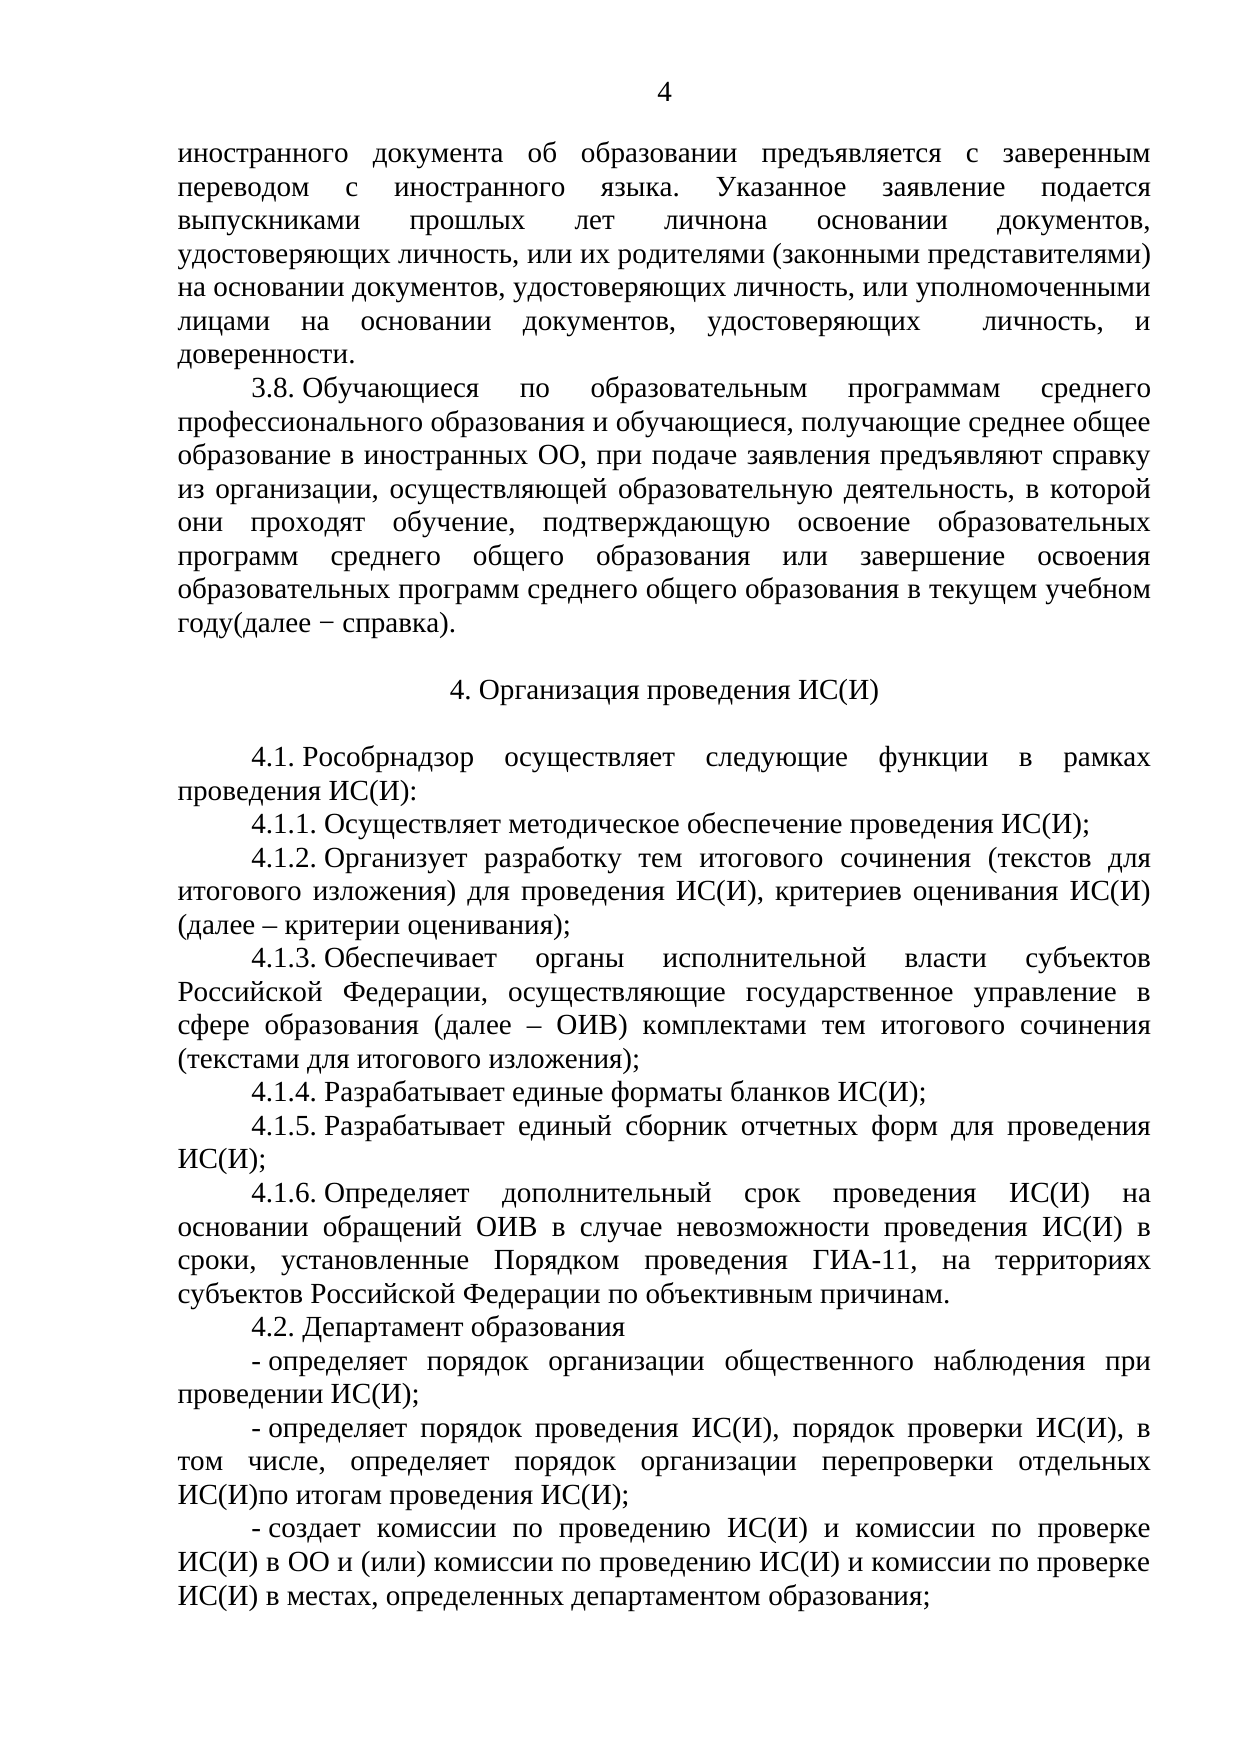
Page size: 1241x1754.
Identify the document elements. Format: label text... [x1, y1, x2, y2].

text 4. Организация проведения ИС(И) [177, 672, 1152, 706]
text 4.1. Рособрнадзор осуществляет следующие функции в рамках проведения ИС(И): [177, 739, 1152, 806]
text 4.1.6. Определяет дополнительный срок проведения ИС(И) на основании обращений ОИВ в случае невозможности проведения ИС(И) в сроки, установленные Порядком проведения ГИА-11, на территориях субъектов Российской Федерации по объективным причинам. [177, 1175, 1152, 1309]
text 4.2. Департамент образования [177, 1309, 1152, 1343]
text - определяет порядок организации общественного наблюдения при проведении ИС(И); [177, 1343, 1152, 1410]
text 4.1.5. Разрабатывает единый сборник отчетных форм для проведения ИС(И); [177, 1108, 1152, 1175]
text 3.8. Обучающиеся по образовательным программам среднего профессионального образования и обучающиеся, получающие среднее общее образование в иностранных ОО, при подаче заявления предъявляют справку из организации, осуществляющей образовательную деятельность, в которой они проходят обучение, подтверждающую освоение образовательных программ среднего общего образования или завершение освоения образовательных программ среднего общего образования в текущем учебном году(далее − справка). [177, 370, 1152, 638]
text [177, 135, 1152, 370]
text 4.1.3. Обеспечивает органы исполнительной власти субъектов Российской Федерации, осуществляющие государственное управление в сфере образования (далее – ОИВ) комплектами тем итогового сочинения (текстами для итогового изложения); [177, 940, 1152, 1074]
text 4.1.2. Организует разработку тем итогового сочинения (текстов для итогового изложения) для проведения ИС(И), критериев оценивания ИС(И) (далее – критерии оценивания); [177, 840, 1152, 940]
text 4.1.1. Осуществляет методическое обеспечение проведения ИС(И); [177, 806, 1152, 840]
text - создает комиссии по проведению ИС(И) и комиссии по проверке ИС(И) в ОО и (или) комиссии по проведению ИС(И) и комиссии по проверке ИС(И) в местах, определенных департаментом образования; [177, 1511, 1152, 1611]
text 4.1.4. Разрабатывает единые форматы бланков ИС(И); [177, 1074, 1152, 1108]
text - определяет порядок проведения ИС(И), порядок проверки ИС(И), в том числе, определяет порядок организации перепроверки отдельных ИС(И)по итогам проведения ИС(И); [177, 1410, 1152, 1511]
